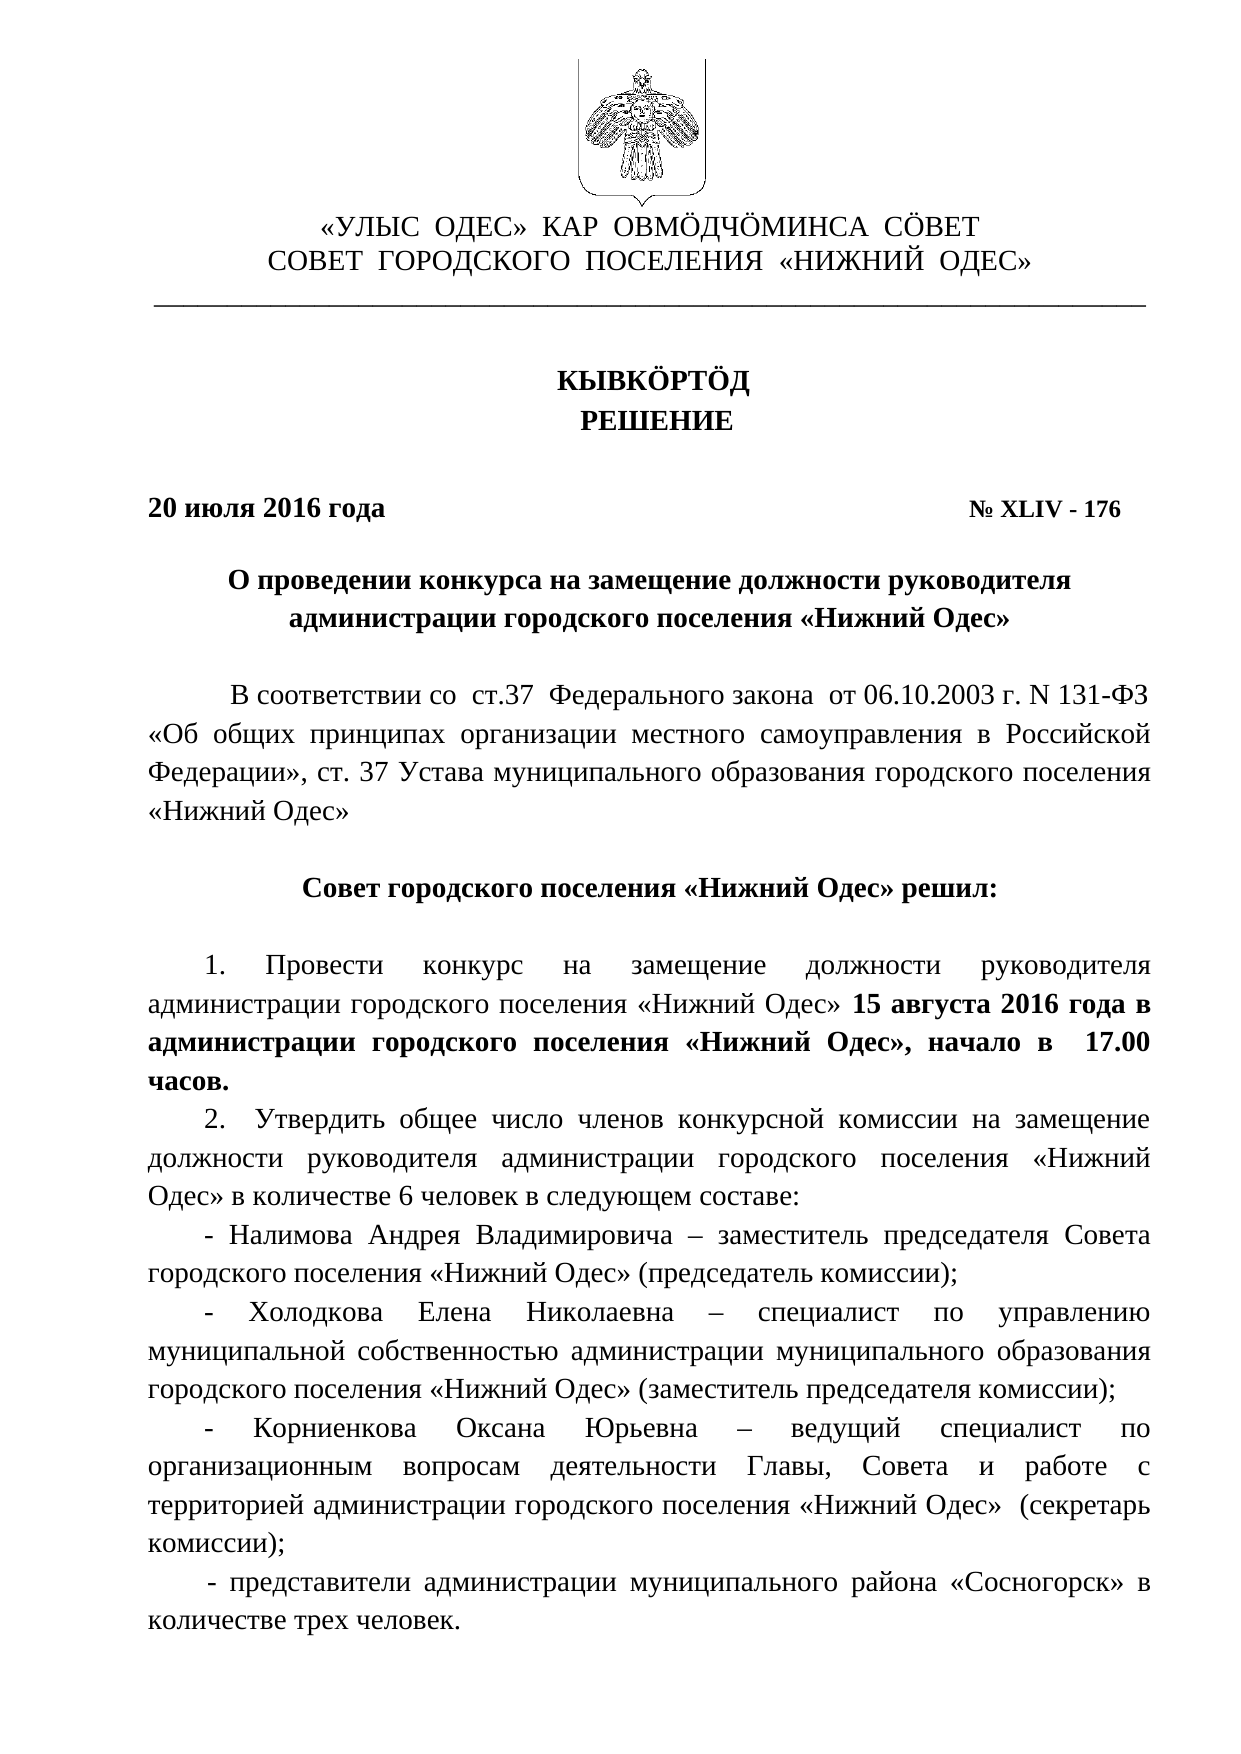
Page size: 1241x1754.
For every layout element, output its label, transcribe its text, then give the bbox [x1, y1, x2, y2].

subtitle СОВЕТ ГОРОДСКОГО ПОСЕЛЕНИЯ «НИЖНИЙ ОДЕС» ____________________________________________________________________ [148, 243, 1152, 310]
text В соответствии со ст.37 Федерального закона от 06.10.2003 г. N 131-ФЗ «Об общих принципах организации местного самоуправления в Российской Федерации», ст. 37 Устава муниципального образования городского поселения «Нижний Одес» [148, 677, 1152, 827]
subtitle РЕШЕНИЕ [207, 403, 1152, 437]
text О проведении конкурса на замещение должности руководителя [148, 562, 1152, 595]
text 2. Утвердить общее число членов конкурсной комиссии на замещение должности руководителя администрации городского поселения «Нижний Одес» в количестве 6 человек в следующем составе: [148, 1101, 1152, 1212]
text Совет городского поселения «Нижний Одес» решил: [148, 870, 1152, 904]
text - Налимова Андрея Владимировича – заместитель председателя Совета городского поселения «Нижний Одес» (председатель комиссии); [148, 1217, 1152, 1289]
picture [572, 59, 712, 209]
text 20 июля 2016 года № XLIV - 176 [148, 490, 1152, 523]
text 1. Провести конкурс на замещение должности руководителя администрации городского поселения «Нижний Одес» 15 августа 2016 года в администрации городского поселения «Нижний Одес», начало в 17.00 часов. [148, 947, 1152, 1096]
subtitle КЫВКÖРТÖД [148, 363, 1152, 397]
text - Холодкова Елена Николаевна – специалист по управлению муниципальной собственностью администрации муниципального образования городского поселения «Нижний Одес» (заместитель председателя комиссии); [148, 1294, 1152, 1405]
text - представители администрации муниципального района «Сосногорск» в количестве трех человек. [148, 1564, 1152, 1636]
text администрации городского поселения «Нижний Одес» [148, 600, 1152, 634]
text «УЛЫС ОДЕС» КАР ОВМÖДЧÖМИНСА СÖВЕТ [148, 209, 1152, 243]
text - Корниенкова Оксана Юрьевна – ведущий специалист по организационным вопросам деятельности Главы, Совета и работе с территорией администрации городского поселения «Нижний Одес» (секретарь комиссии); [148, 1410, 1152, 1559]
